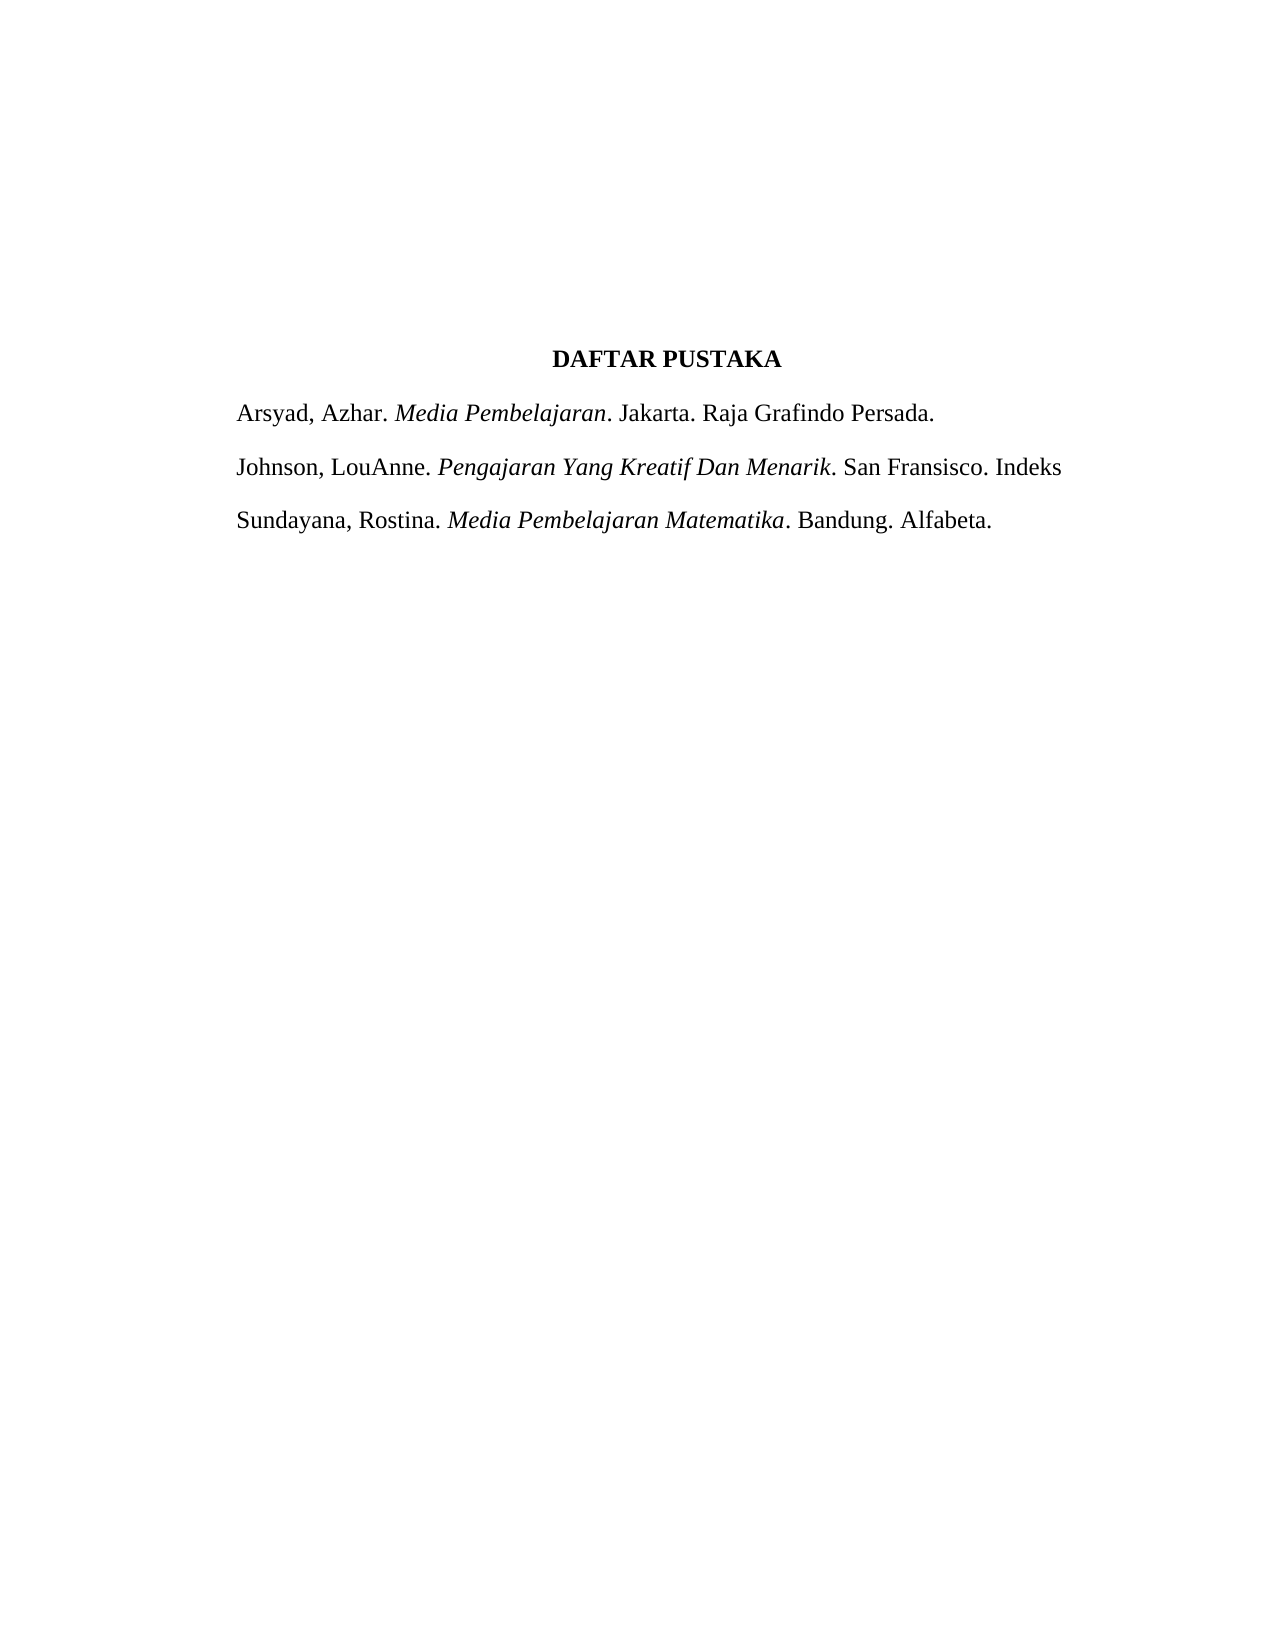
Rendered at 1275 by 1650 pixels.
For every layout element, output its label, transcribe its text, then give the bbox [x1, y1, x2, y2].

text Sundayana, Rostina. Media Pembelajaran Matematika. Bandung. Alfabeta. [236, 506, 1098, 534]
text Arsyad, Azhar. Media Pembelajaran. Jakarta. Raja Grafindo Persada. [236, 398, 1098, 427]
text Johnson, LouAnne. Pengajaran Yang Kreatif Dan Menarik. San Fransisco. Indeks [236, 452, 1098, 480]
text DAFTAR PUSTAKA [236, 344, 1098, 373]
